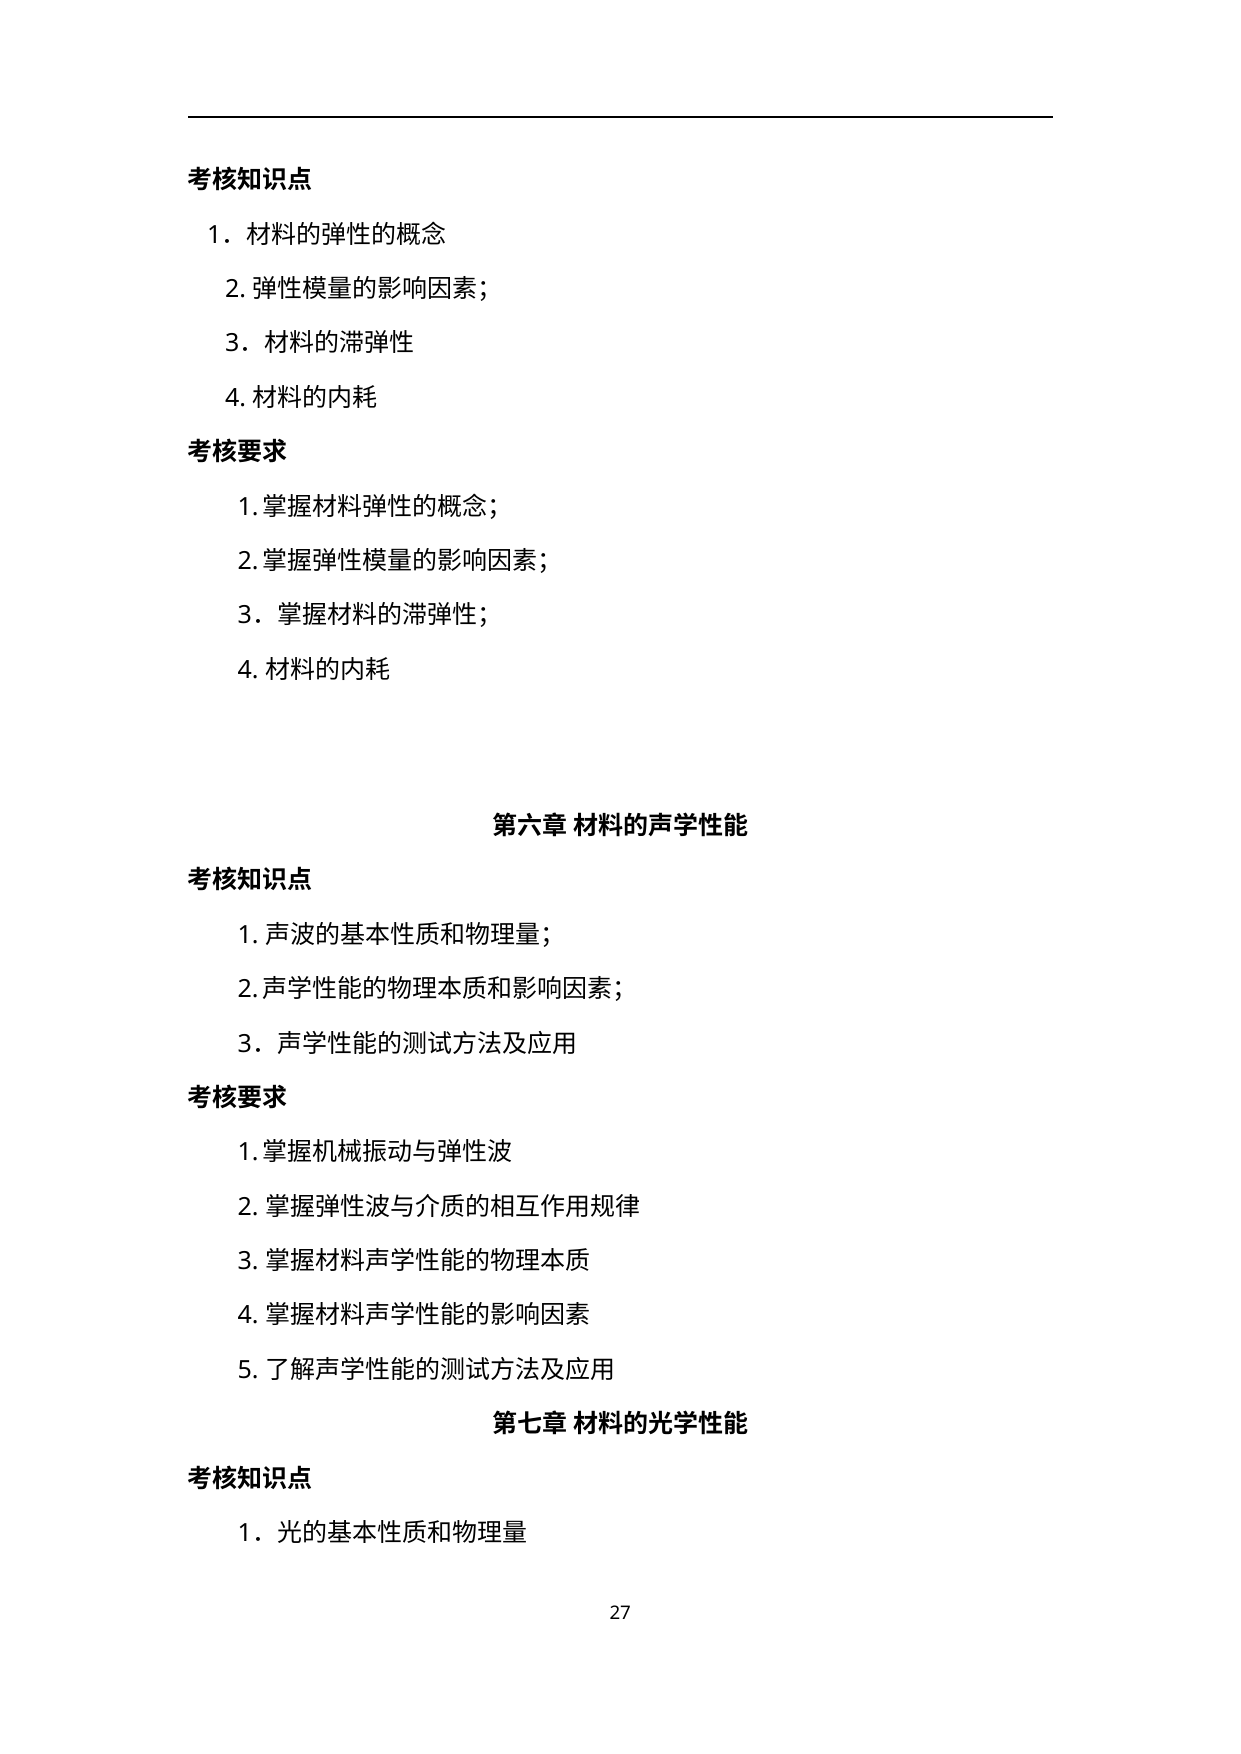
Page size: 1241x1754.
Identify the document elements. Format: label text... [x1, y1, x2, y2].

text 5. 了解声学性能的测试方法及应用 [187, 1349, 1053, 1386]
text 4. 材料的内耗 [200, 377, 1053, 413]
text 考核知识点 [187, 160, 1053, 196]
text 第七章 材料的光学性能 [187, 1404, 1053, 1440]
text 1. 掌握机械振动与弹性波 [187, 1132, 1053, 1168]
text 1．光的基本性质和物理量 [187, 1512, 1053, 1549]
text 4. 掌握材料声学性能的影响因素 [187, 1295, 1053, 1331]
text 3. 掌握材料声学性能的物理本质 [187, 1241, 1053, 1277]
text 2. 弹性模量的影响因素； [200, 268, 1053, 305]
text 1．材料的弹性的概念 [187, 214, 1053, 250]
text 2. 掌握弹性波与介质的相互作用规律 [187, 1186, 1053, 1222]
text 2. 声学性能的物理本质和影响因素； [187, 969, 1053, 1005]
text 3．材料的滞弹性 [200, 323, 1053, 359]
text 3．声学性能的测试方法及应用 [187, 1023, 1053, 1059]
text 考核要求 [187, 432, 1053, 468]
text 1. 声波的基本性质和物理量； [187, 914, 1053, 951]
text 3．掌握材料的滞弹性； [187, 595, 1053, 631]
text 考核知识点 [187, 1458, 1053, 1494]
text 考核要求 [187, 1077, 1053, 1114]
text 1. 掌握材料弹性的概念； [187, 486, 1053, 522]
text 考核知识点 [187, 860, 1053, 896]
text 4. 材料的内耗 [187, 649, 1053, 685]
text 2. 掌握弹性模量的影响因素； [187, 540, 1053, 577]
text 第六章 材料的声学性能 [187, 806, 1053, 842]
